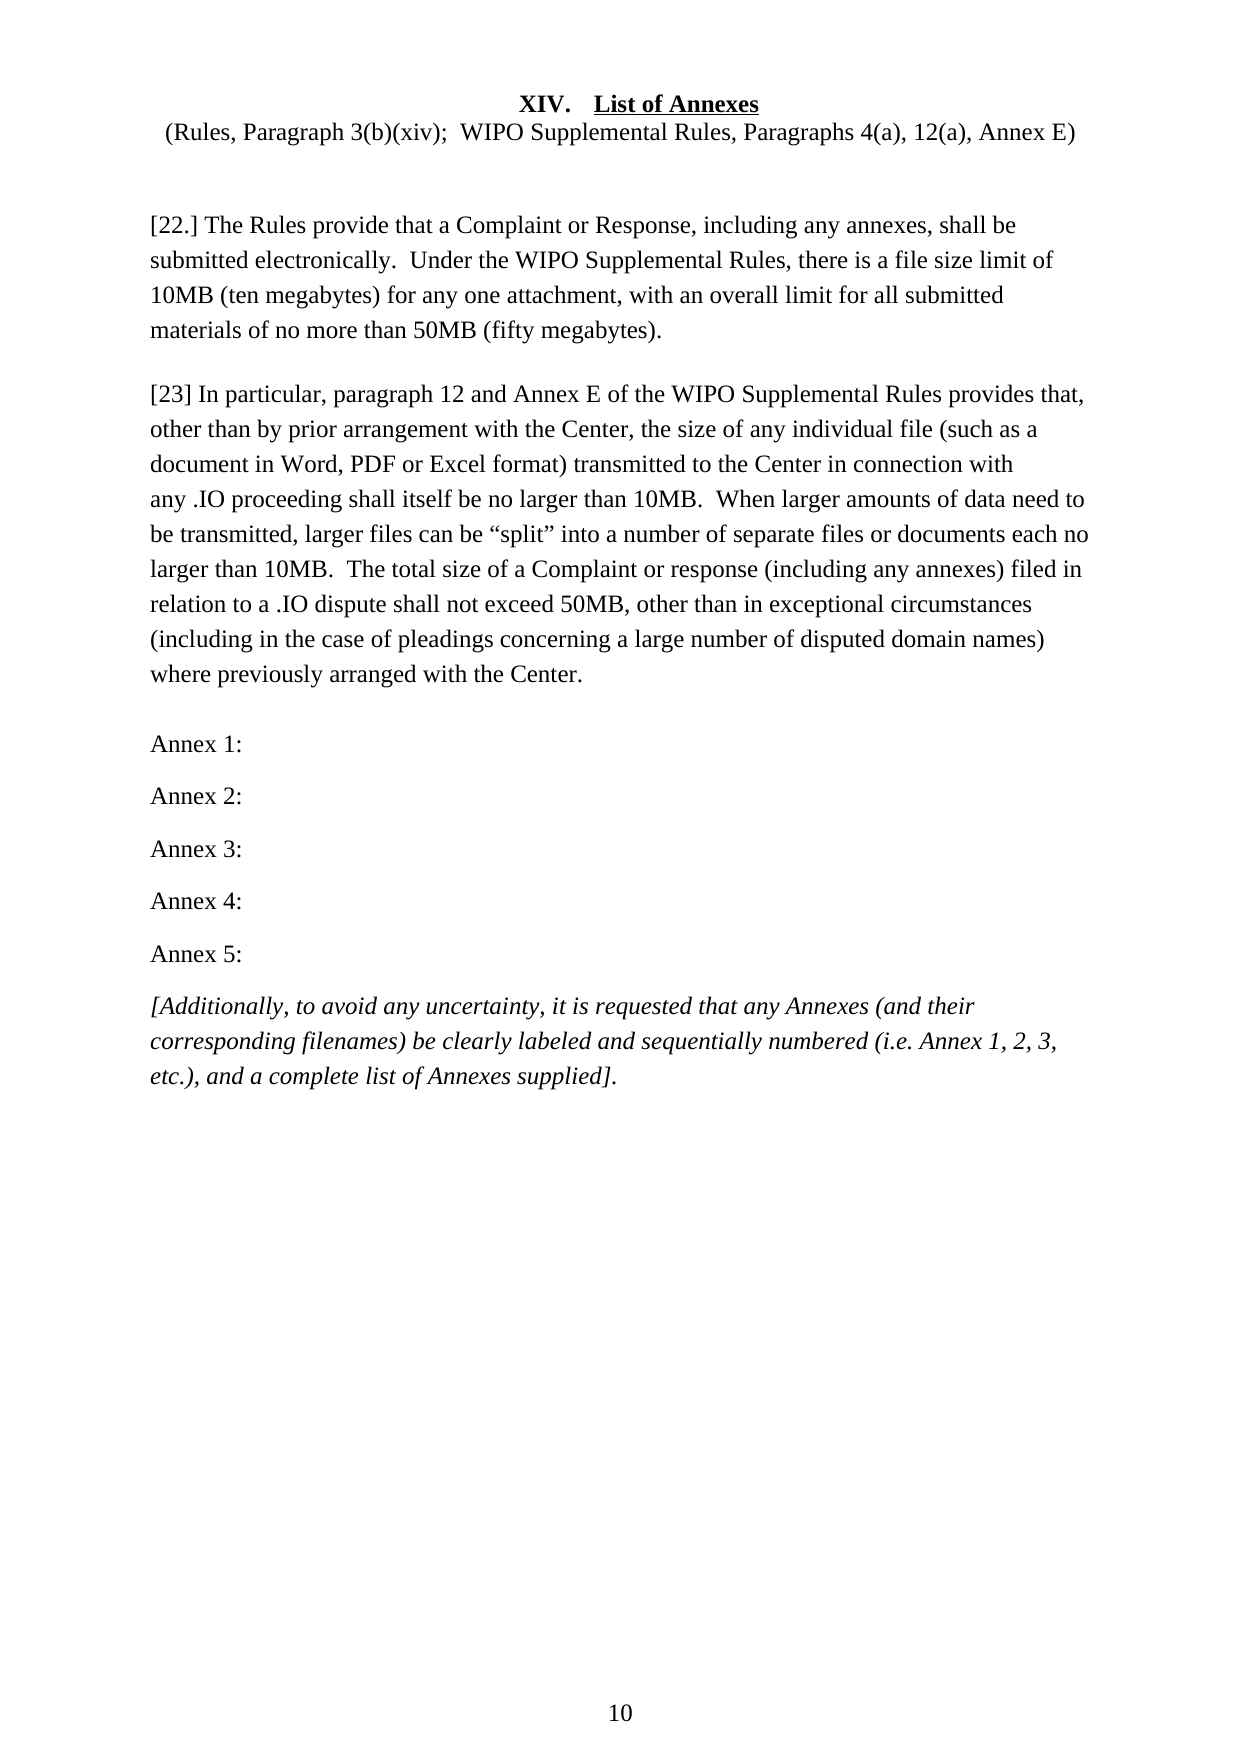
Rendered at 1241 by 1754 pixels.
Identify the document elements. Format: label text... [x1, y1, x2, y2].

text Annex 1: [150, 687, 1090, 757]
text Annex 4: [150, 880, 1090, 915]
text Annex 2: [150, 775, 1090, 810]
text [22.] The Rules provide that a Complaint or Response, including any annexes, shall be submitted electronically. Under the WIPO Supplemental Rules, there is a file size limit of 10MB (ten megabytes) for any one attachment, with an overall limit for all submitted materials of no more than 50MB (fifty megabytes). [150, 204, 1090, 344]
subtitle (Rules, Paragraph 3(b)(xiv); WIPO Supplemental Rules, Paragraphs 4(a), 12(a), Annex E) [150, 117, 1090, 146]
text Annex 3: [150, 827, 1090, 862]
text [23] In particular, paragraph 12 and Annex E of the WIPO Supplemental Rules provides that, other than by prior arrangement with the Center, the size of any individual file (such as a document in Word, PDF or Excel format) transmitted to the Center in connection with any .IO proceeding shall itself be no larger than 10MB. When larger amounts of data need to be transmitted, larger files can be “split” into a number of separate files or documents each no larger than 10MB. The total size of a Complaint or response (including any annexes) filed in relation to a .IO dispute shall not exceed 50MB, other than in exceptional circumstances (including in the case of pleadings concerning a large number of disputed domain names) where previously arranged with the Center. [150, 372, 1090, 687]
subtitle List of Annexes [187, 89, 1090, 117]
text [Additionally, to avoid any uncertainty, it is requested that any Annexes (and their corresponding filenames) be clearly labeled and sequentially numbered (i.e. Annex 1, 2, 3, etc.), and a complete list of Annexes supplied]. [150, 985, 1090, 1090]
text Annex 5: [150, 932, 1090, 967]
